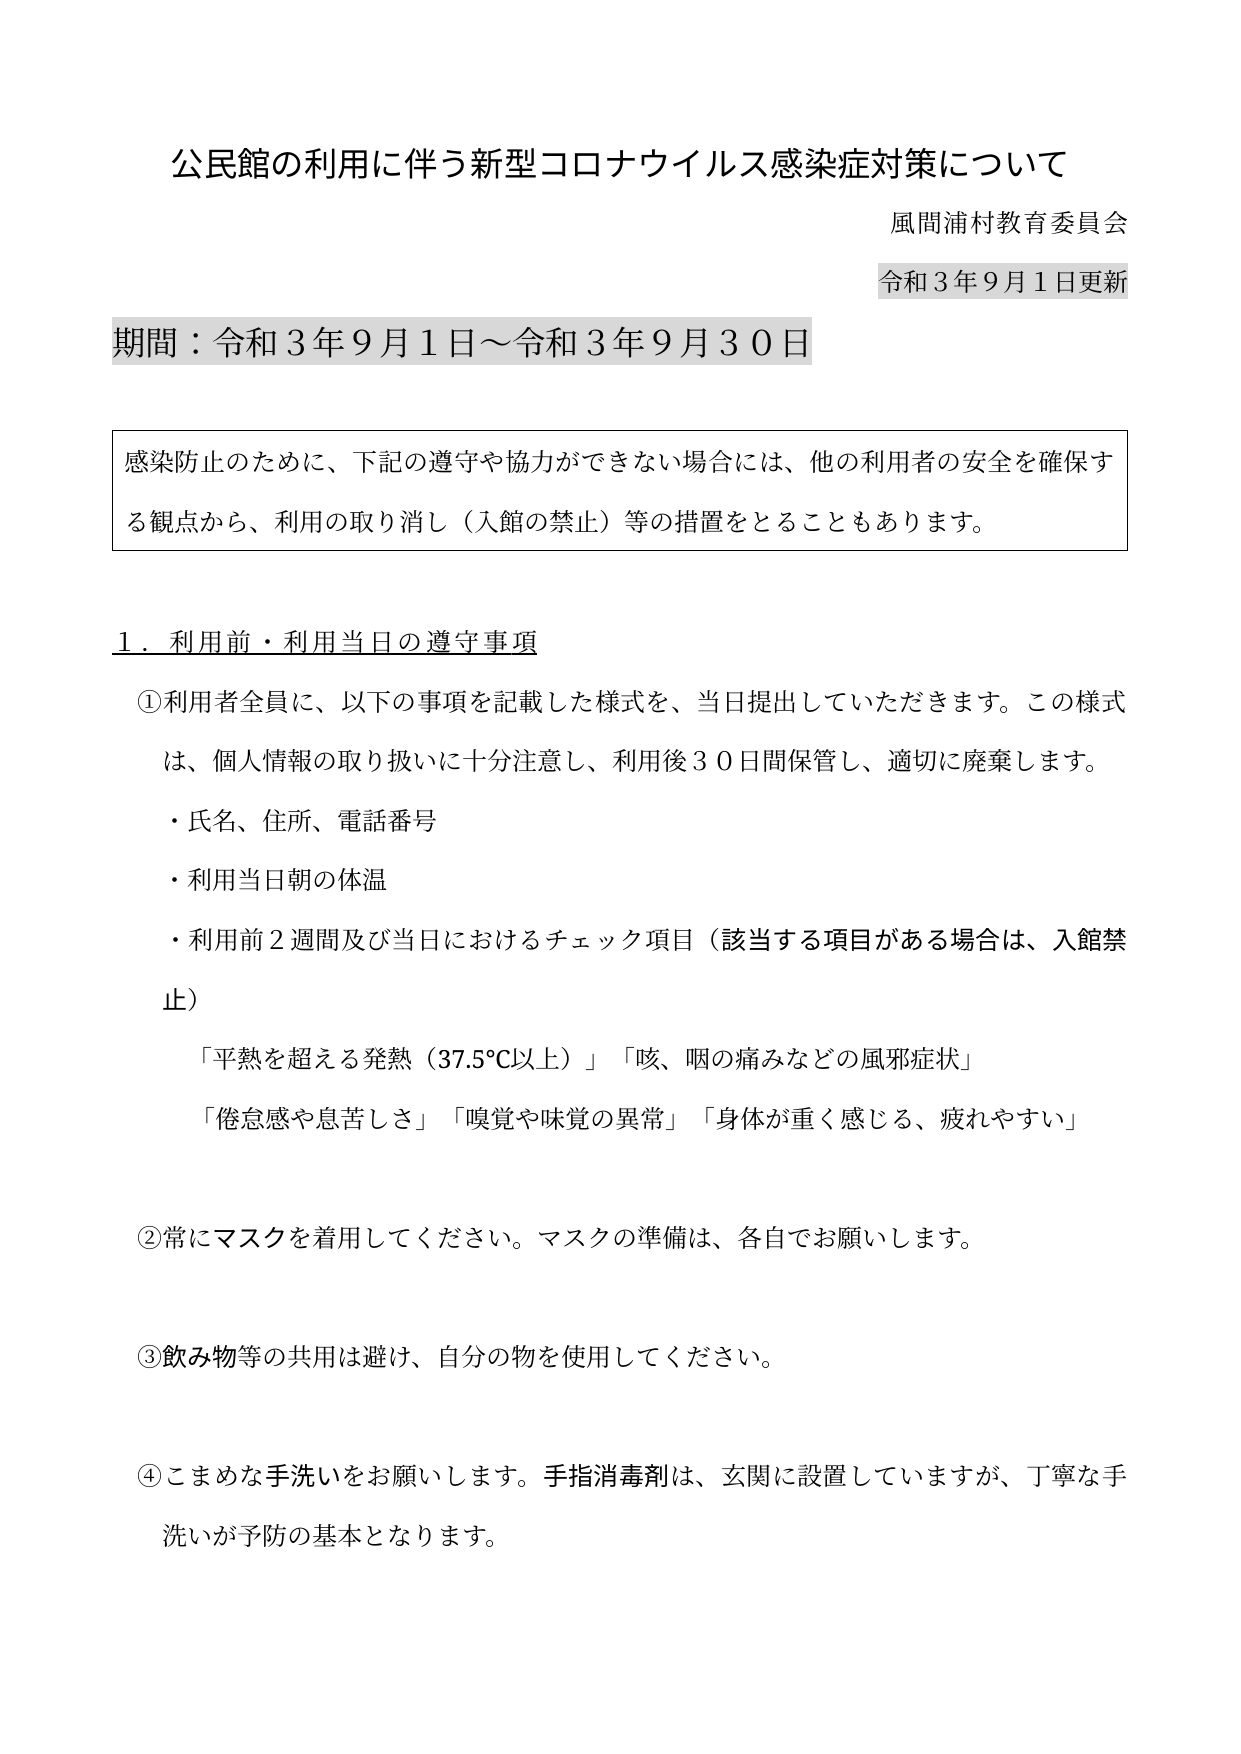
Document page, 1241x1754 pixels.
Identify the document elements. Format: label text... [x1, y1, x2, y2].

text 公民館の利用に伴う新型コロナウイルス感染症対策について [112, 132, 1128, 192]
text 「倦怠感や息苦しさ」「嗅覚や味覚の異常」「身体が重く感じる、疲れやすい」 [178, 1088, 1128, 1147]
text ①利用者全員に、以下の事項を記載した様式を、当日提出していただきます。この様式は、個人情報の取り扱いに十分注意し、利用後３０日間保管し、適切に廃棄します。 [112, 671, 1128, 790]
text 令和３年９月１日更新 [112, 251, 1128, 311]
text ・利用当日朝の体温 [112, 849, 1128, 909]
text ・利用前２週間及び当日におけるチェック項目（該当する項目がある場合は、入館禁止） [112, 909, 1128, 1028]
text 期間：令和３年９月１日～令和３年９月３０日 [112, 311, 1128, 371]
text 「平熱を超える発熱（37.5℃以上）」「咳、咽の痛みなどの風邪症状」 [112, 1028, 1128, 1088]
text 風間浦村教育委員会 [112, 192, 1128, 251]
text ③飲み物等の共用は避け、自分の物を使用してください。 [112, 1326, 1128, 1386]
text ・氏名、住所、電話番号 [112, 790, 1128, 849]
table_header 感染防止のために、下記の遵守や協力ができない場合には、他の利用者の安全を確保する観点から、利用の取り消し（入館の禁止）等の措置をとることもあります。 [113, 431, 1127, 550]
text ②常にマスクを着用してください。マスクの準備は、各自でお願いします。 [112, 1207, 1128, 1266]
text １．利用前・利用当日の遵守事項 [112, 611, 1128, 671]
text ④こまめな手洗いをお願いします。手指消毒剤は、玄関に設置していますが、丁寧な手洗いが予防の基本となります。 [112, 1445, 1128, 1564]
